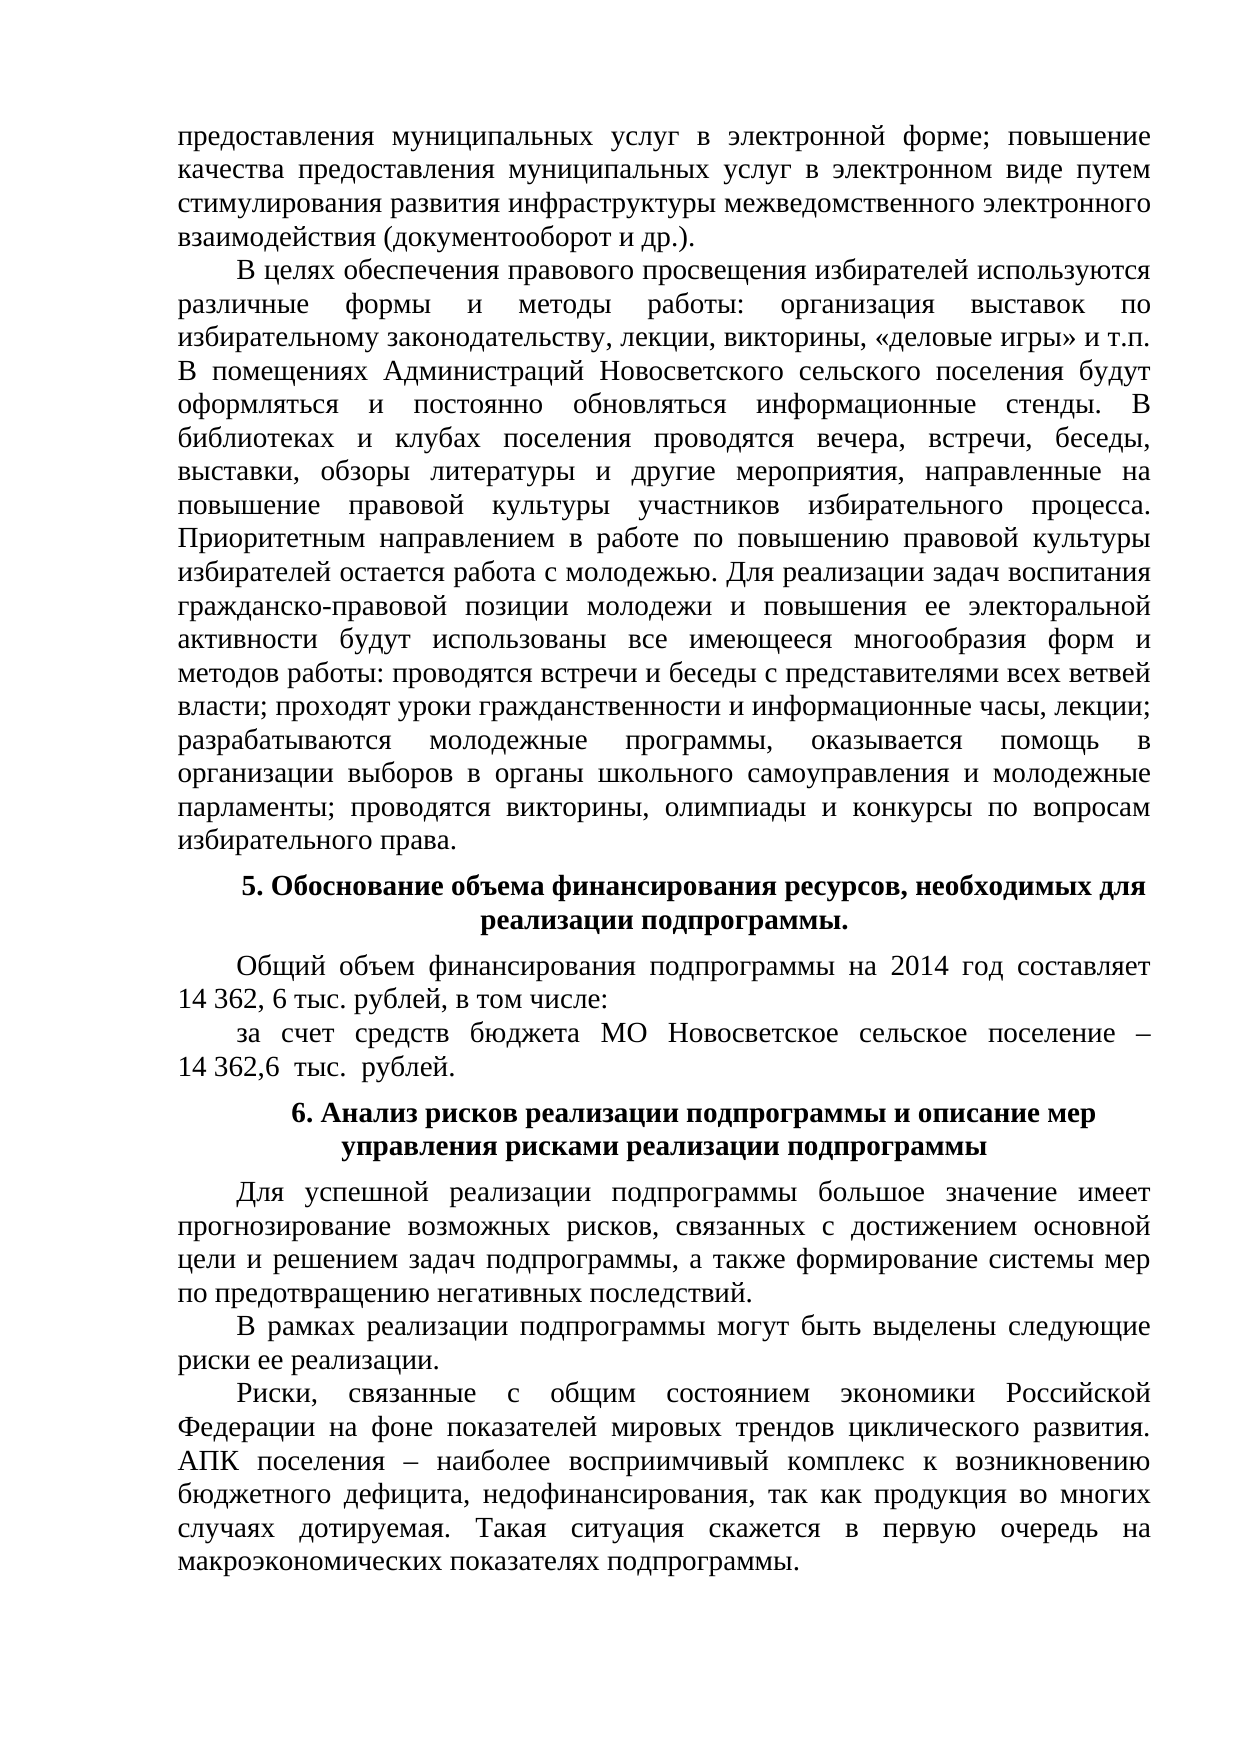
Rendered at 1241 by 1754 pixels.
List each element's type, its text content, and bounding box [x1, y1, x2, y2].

text за счет средств бюджета МО Новосветское сельское поселение – 14 362,6 тыс. рублей. [177, 1015, 1152, 1082]
text Для успешной реализации подпрограммы большое значение имеет прогнозирование возможных рисков, связанных с достижением основной цели и решением задач подпрограммы, а также формирование системы мер по предотвращению негативных последствий. [177, 1174, 1152, 1308]
text В рамках реализации подпрограммы могут быть выделены следующие риски ее реализации. [177, 1308, 1152, 1376]
text Общий объем финансирования подпрограммы на 2014 год составляет 14 362, 6 тыс. рублей, в том числе: [177, 948, 1152, 1015]
text В целях обеспечения правового просвещения избирателей используются различные формы и методы работы: организация выставок по избирательному законодательству, лекции, викторины, «деловые игры» и т.п. В помещениях Администраций Новосветского сельского поселения будут оформляться и постоянно обновляться информационные стенды. В библиотеках и клубах поселения проводятся вечера, встречи, беседы, выставки, обзоры литературы и другие мероприятия, направленные на повышение правовой культуры участников избирательного процесса. Приоритетным направлением в работе по повышению правовой культуры избирателей остается работа с молодежью. Для реализации задач воспитания гражданско-правовой позиции молодежи и повышения ее электоральной активности будут использованы все имеющееся многообразия форм и методов работы: проводятся встречи и беседы с представителями всех ветвей власти; проходят уроки гражданственности и информационные часы, лекции; разрабатываются молодежные программы, оказывается помощь в организации выборов в органы школьного самоуправления и молодежные парламенты; проводятся викторины, олимпиады и конкурсы по вопросам избирательного права. [177, 252, 1152, 856]
text 6. Анализ рисков реализации подпрограммы и описание мер управления рисками реализации подпрограммы [177, 1095, 1152, 1162]
text Риски, связанные с общим состоянием экономики Российской Федерации на фоне показателей мировых трендов циклического развития. АПК поселения – наиболее восприимчивый комплекс к возникновению бюджетного дефицита, недофинансирования, так как продукция во многих случаях дотируемая. Такая ситуация скажется в первую очередь на макроэкономических показателях подпрограммы. [177, 1376, 1152, 1577]
text 5. Обоснование объема финансирования ресурсов, необходимых для реализации подпрограммы. [177, 868, 1152, 936]
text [177, 118, 1152, 252]
